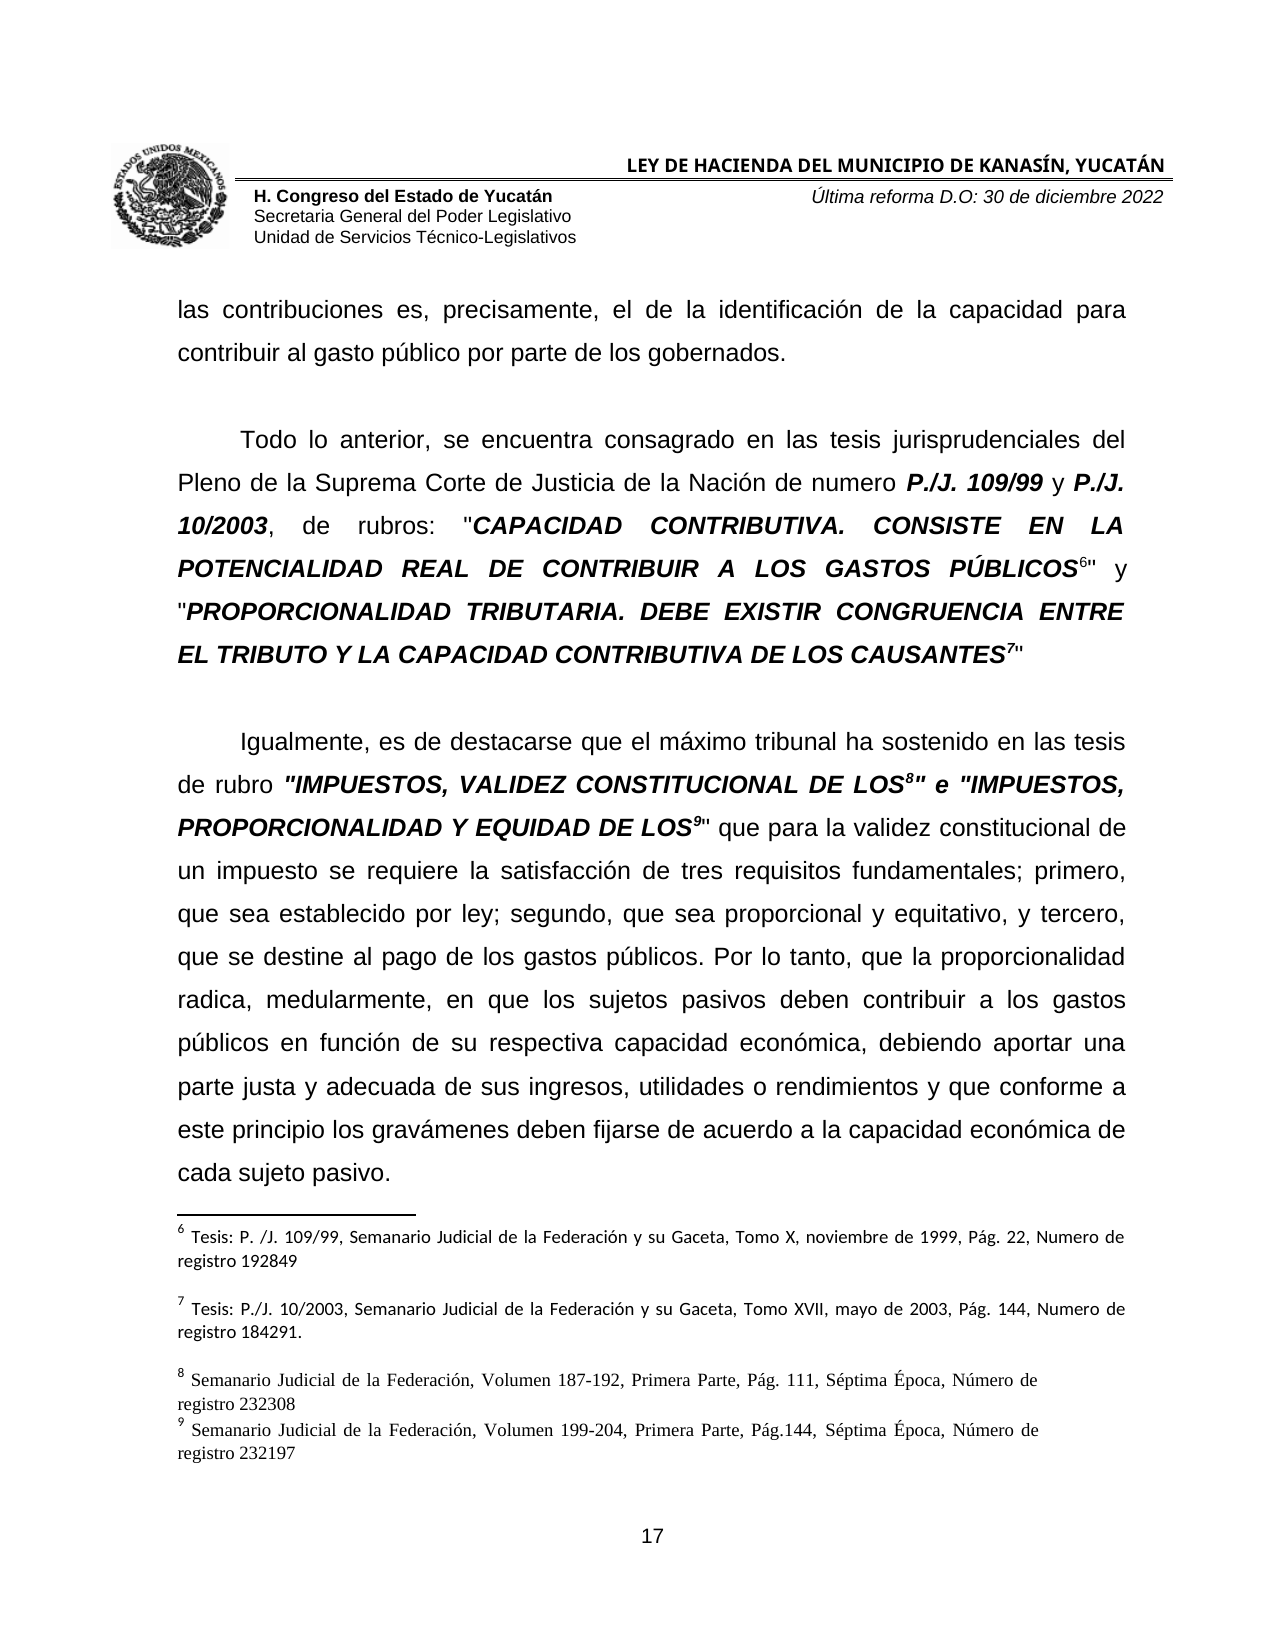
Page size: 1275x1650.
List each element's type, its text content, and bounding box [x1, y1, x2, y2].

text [177, 295, 1127, 367]
text Todo lo anterior, se encuentra consagrado en las tesis jurisprudenciales del Pleno de la Suprema Corte de Justicia de la Nación de numero P./J. 109/99 y P./J. 10/2003, de rubros: "CAPACIDAD CONTRIBUTIVA. CONSISTE EN LA POTENCIALIDAD REAL DE CONTRIBUIR A LOS GASTOS PÚBLICOS" y "PROPORCIONALIDAD TRIBUTARIA. DEBE EXISTIR CONGRUENCIA ENTRE EL TRIBUTO Y LA CAPACIDAD CONTRIBUTIVA DE LOS CAUSANTES" [177, 425, 1127, 669]
text Igualmente, es de destacarse que el máximo tribunal ha sostenido en las tesis de rubro "IMPUESTOS, VALIDEZ CONSTITUCIONAL DE LOS" e "IMPUESTOS, PROPORCIONALIDAD Y EQUIDAD DE LOS" que para la validez constitucional de un impuesto se requiere la satisfacción de tres requisitos fundamentales; primero, que sea establecido por ley; segundo, que sea proporcional y equitativo, y tercero, que se destine al pago de los gastos públicos. Por lo tanto, que la proporcionalidad radica, medularmente, en que los sujetos pasivos deben contribuir a los gastos públicos en función de su respectiva capacidad económica, debiendo aportar una parte justa y adecuada de sus ingresos, utilidades o rendimientos y que conforme a este principio los gravámenes deben fijarse de acuerdo a la capacidad económica de cada sujeto pasivo. [177, 727, 1127, 1187]
